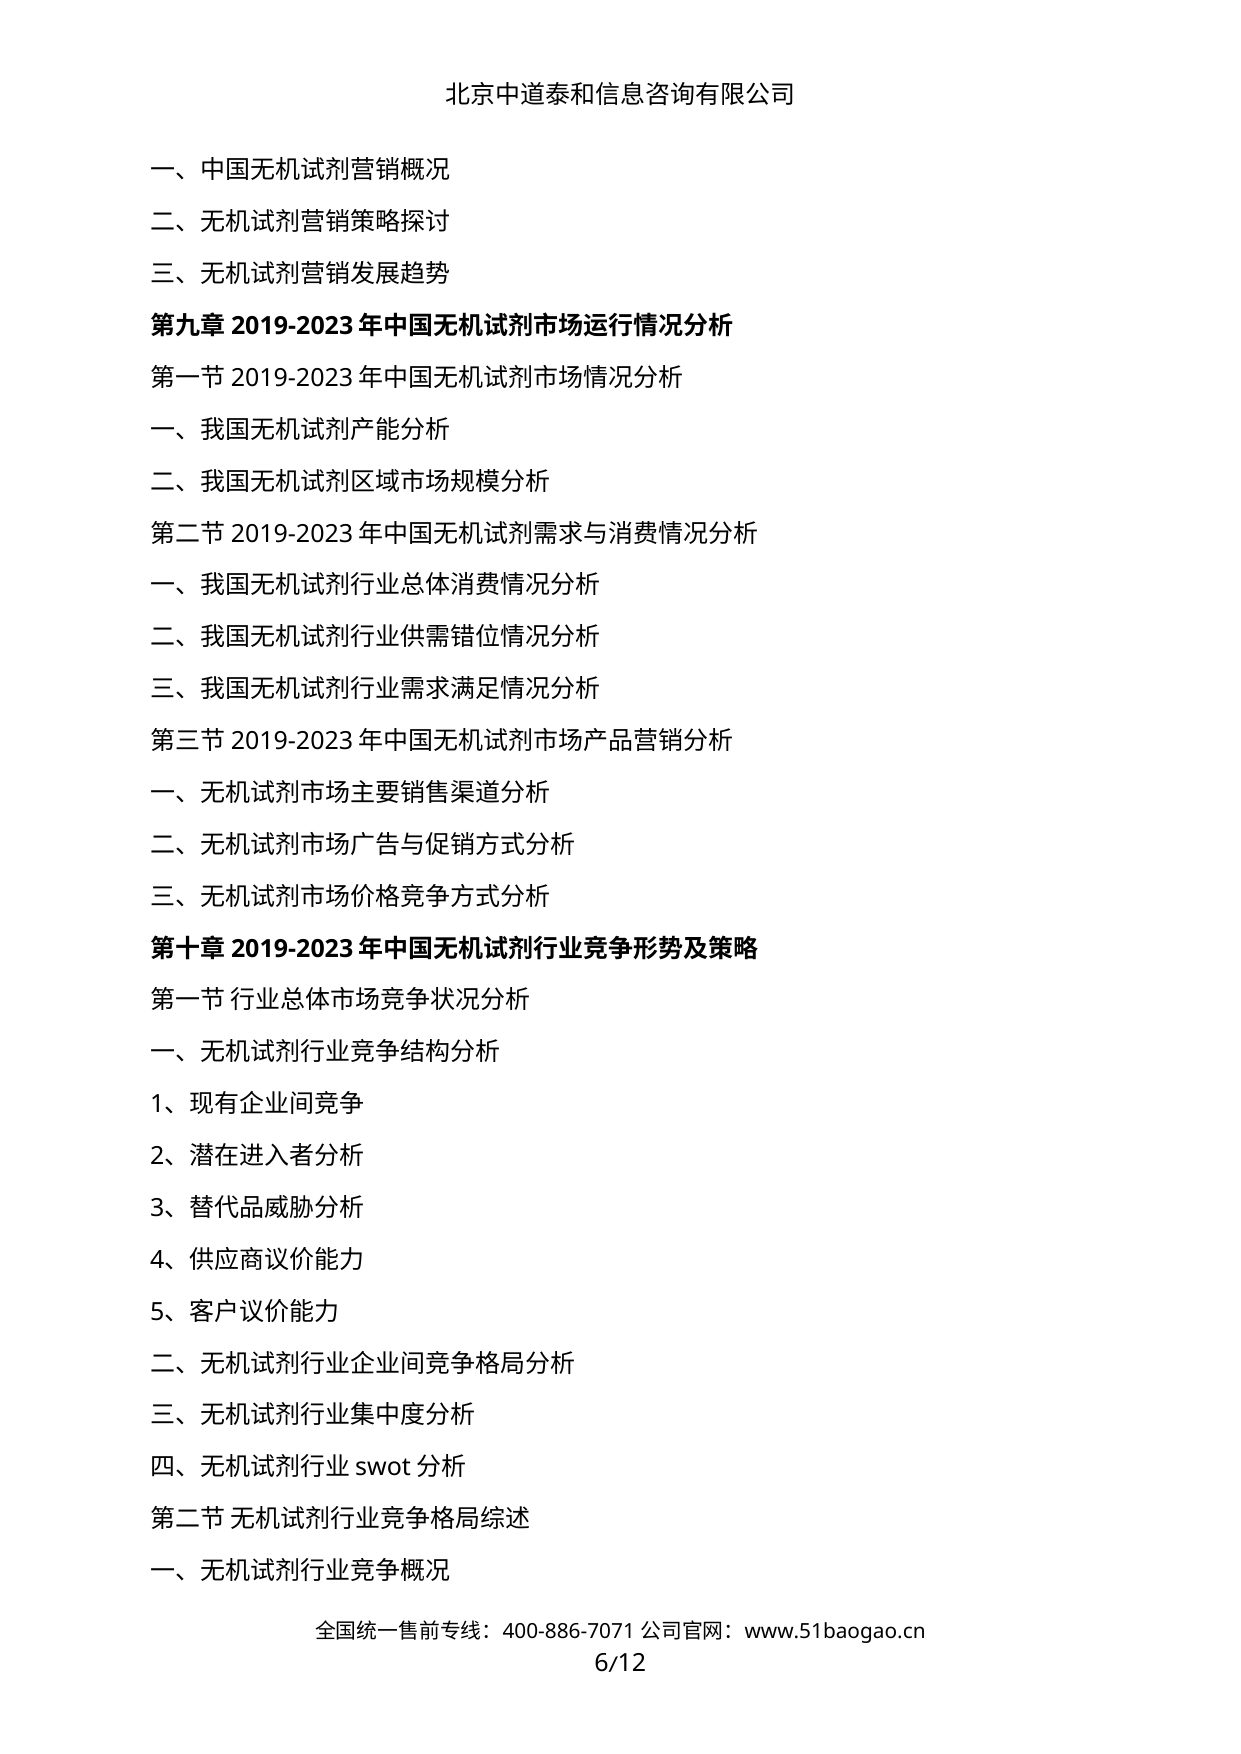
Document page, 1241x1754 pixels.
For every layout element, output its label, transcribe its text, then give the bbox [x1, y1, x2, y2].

text 一、无机试剂市场主要销售渠道分析 [150, 772, 1090, 809]
text 二、无机试剂市场广告与促销方式分析 [150, 824, 1090, 861]
text 1、现有企业间竞争 [150, 1084, 1090, 1120]
text 第二节 2019-2023年中国无机试剂需求与消费情况分析 [150, 513, 1090, 549]
text 5、客户议价能力 [150, 1291, 1090, 1327]
text 2、潜在进入者分析 [150, 1136, 1090, 1172]
text 三、无机试剂行业集中度分析 [150, 1395, 1090, 1431]
text 第九章 2019-2023年中国无机试剂市场运行情况分析 [150, 306, 1090, 342]
text 三、无机试剂市场价格竞争方式分析 [150, 876, 1090, 912]
text 二、我国无机试剂行业供需错位情况分析 [150, 617, 1090, 653]
text 四、无机试剂行业swot分析 [150, 1447, 1090, 1483]
text 二、无机试剂行业企业间竞争格局分析 [150, 1343, 1090, 1379]
text 第一节 行业总体市场竞争状况分析 [150, 980, 1090, 1016]
text 三、无机试剂营销发展趋势 [150, 254, 1090, 290]
text 3、替代品威胁分析 [150, 1187, 1090, 1224]
text 第二节 无机试剂行业竞争格局综述 [150, 1499, 1090, 1535]
text 4、供应商议价能力 [150, 1239, 1090, 1276]
text 一、无机试剂行业竞争结构分析 [150, 1032, 1090, 1068]
text 一、无机试剂行业竞争概况 [150, 1551, 1090, 1587]
text 二、我国无机试剂区域市场规模分析 [150, 461, 1090, 497]
text 一、我国无机试剂行业总体消费情况分析 [150, 565, 1090, 601]
text 第一节 2019-2023年中国无机试剂市场情况分析 [150, 357, 1090, 394]
text 一、我国无机试剂产能分析 [150, 409, 1090, 446]
text 二、无机试剂营销策略探讨 [150, 202, 1090, 238]
text 一、中国无机试剂营销概况 [150, 150, 1090, 186]
text 第三节 2019-2023年中国无机试剂市场产品营销分析 [150, 721, 1090, 757]
text 第十章 2019-2023年中国无机试剂行业竞争形势及策略 [150, 928, 1090, 964]
text 三、我国无机试剂行业需求满足情况分析 [150, 669, 1090, 705]
